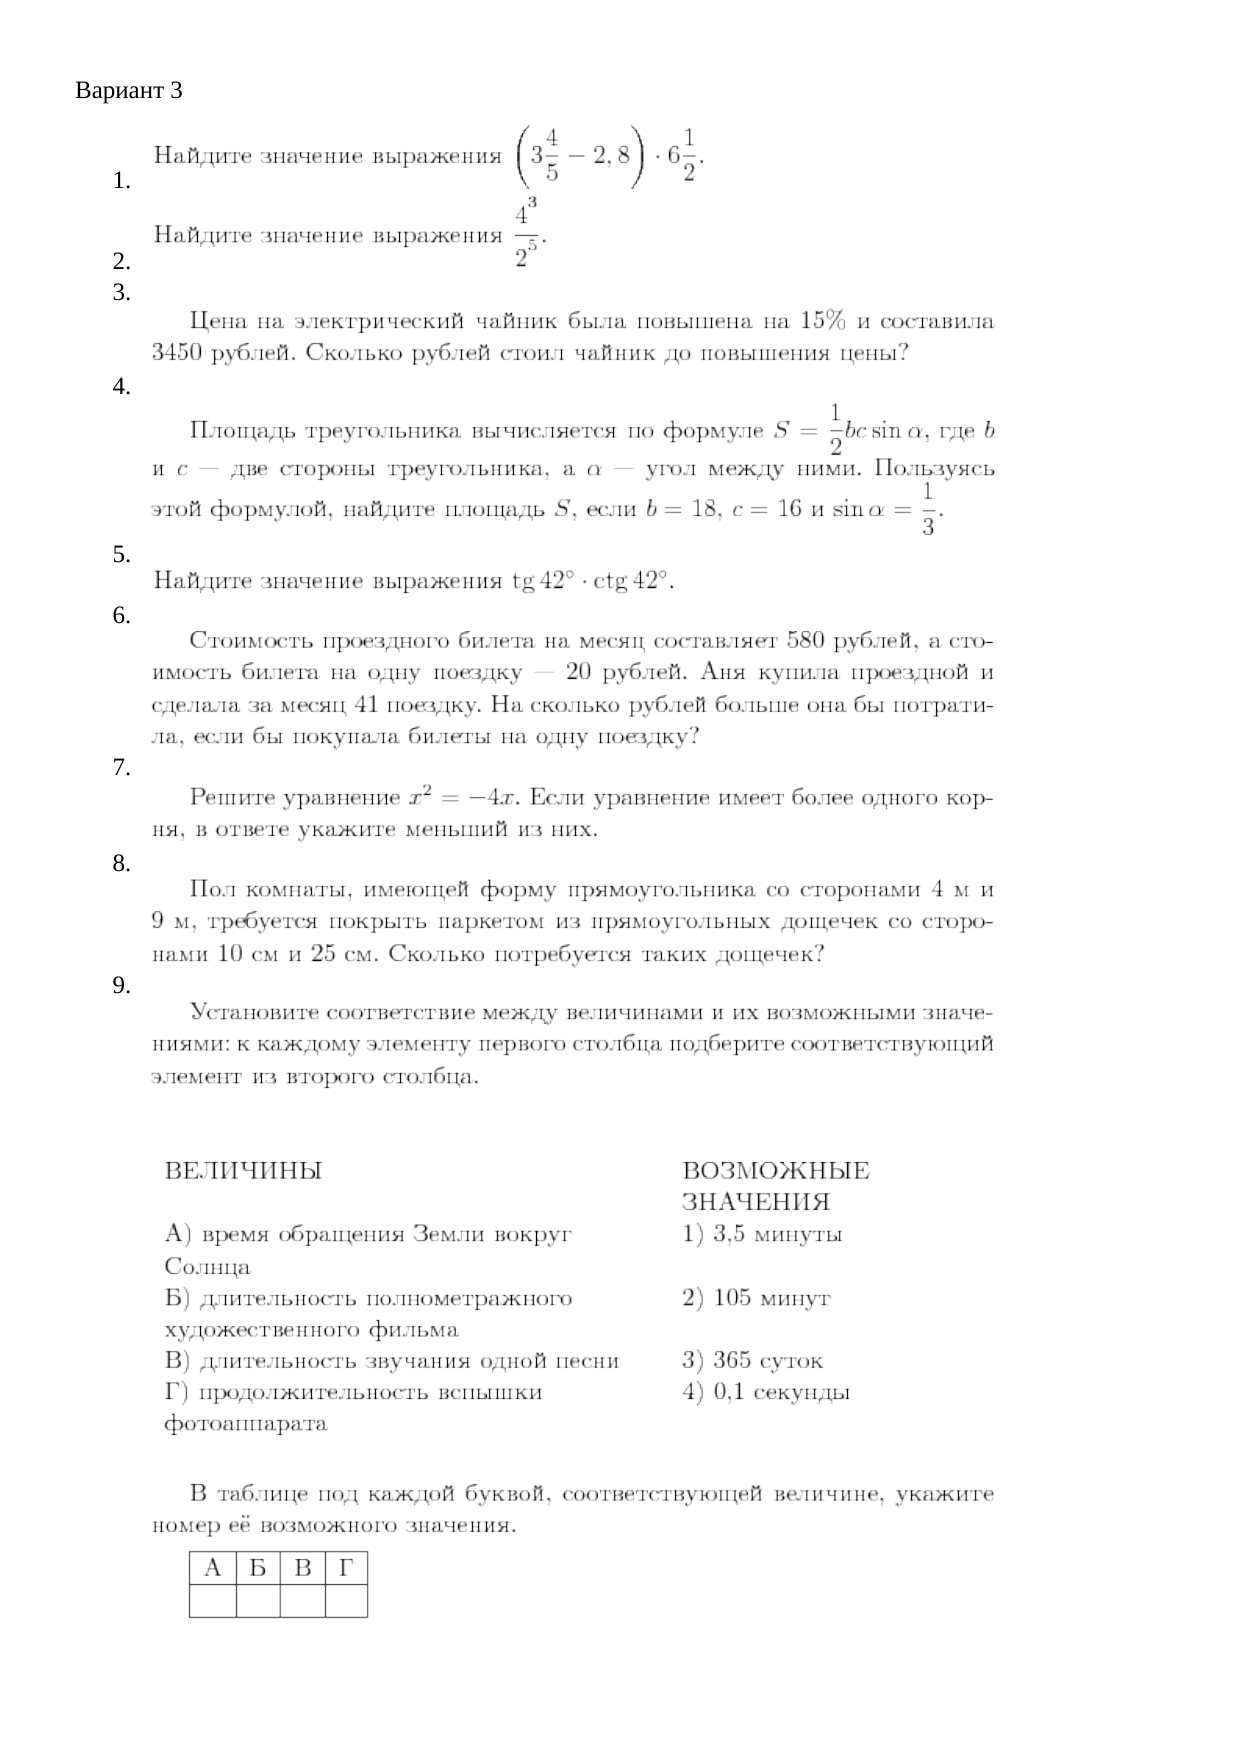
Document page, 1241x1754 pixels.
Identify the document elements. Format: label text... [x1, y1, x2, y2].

picture [150, 783, 997, 846]
picture [150, 122, 708, 189]
picture [150, 631, 997, 750]
picture [150, 308, 997, 370]
picture [150, 878, 997, 968]
picture [150, 196, 550, 270]
text Вариант 3 [75, 75, 1165, 104]
picture [150, 1001, 997, 1620]
picture [150, 402, 1001, 537]
picture [150, 570, 675, 597]
